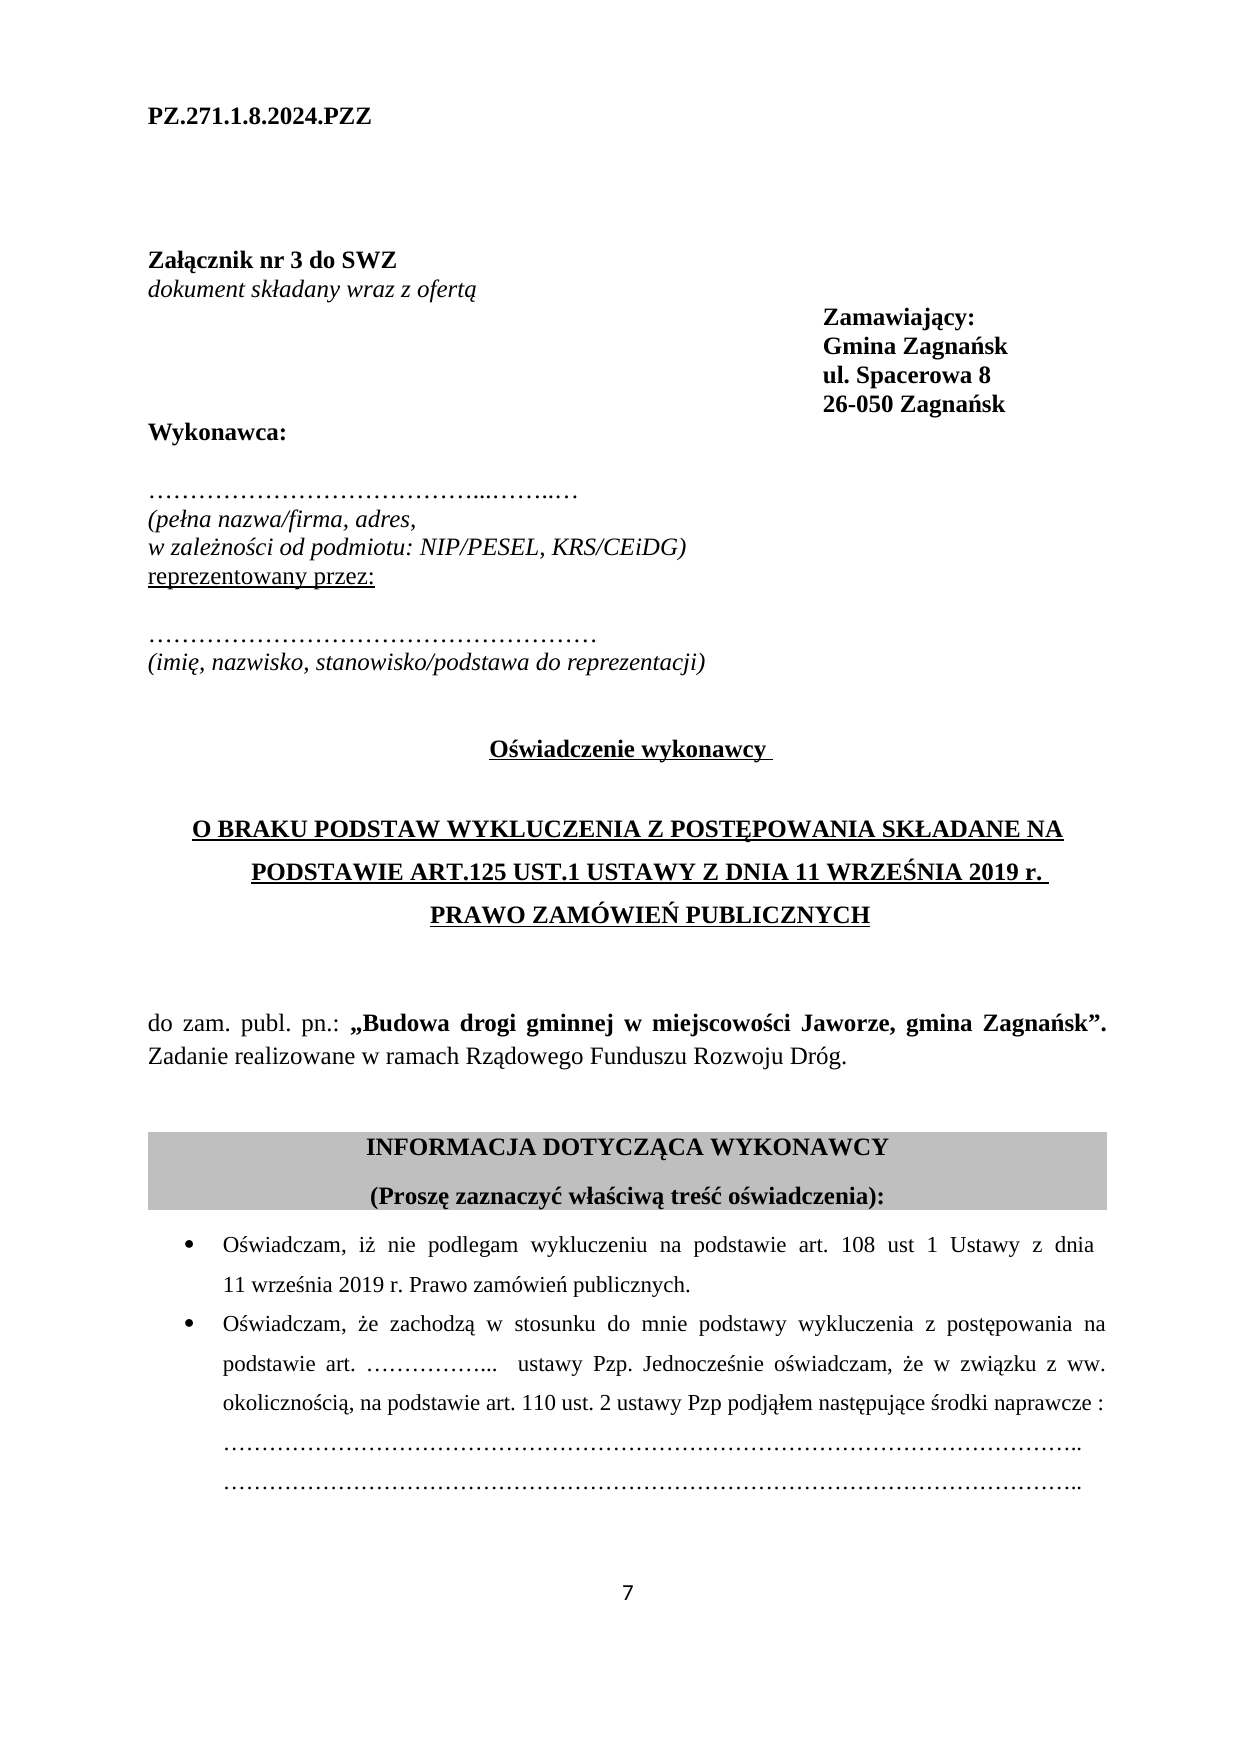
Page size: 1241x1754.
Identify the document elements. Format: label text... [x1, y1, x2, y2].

list Oświadczenie wykonawcy [148, 734, 1107, 762]
text 26-050 Zagnańsk [148, 389, 1107, 417]
text dokument składany wraz z ofertą [148, 274, 1107, 302]
list Oświadczam, że zachodzą w stosunku do mnie podstawy wykluczenia z postępowania na podstawie art. ……………... ustawy Pzp. Jednocześnie oświadczam, że w związku z ww. okolicznością, na podstawie art. 110 ust. 2 ustawy Pzp podjąłem następujące środki naprawcze : [185, 1310, 1107, 1415]
text (imię, nazwisko, stanowisko/podstawa do reprezentacji) [148, 647, 1107, 676]
text (pełna nazwa/firma, adres, w zależności od podmiotu: NIP/PESEL, KRS/CEiDG) [148, 504, 1107, 561]
text Załącznik nr 3 do SWZ [148, 245, 1107, 274]
list O BRAKU PODSTAW WYKLUCZENIA Z POSTĘPOWANIA SKŁADANE NA PODSTAWIE ART.125 UST.1 USTAWY Z DNIA 11 WRZEŚNIA 2019 r. PRAWO ZAMÓWIEŃ PUBLICZNYCH [148, 814, 1107, 929]
text do zam. publ. pn.: „Budowa drogi gminnej w miejscowości Jaworze, gmina Zagnańsk”. Zadanie realizowane w ramach Rządowego Funduszu Rozwoju Dróg. [148, 1008, 1107, 1070]
text Gmina Zagnańsk [148, 331, 1107, 360]
text reprezentowany przez: [148, 561, 1107, 590]
list INFORMACJA DOTYCZĄCA WYKONAWCY [148, 1132, 1107, 1161]
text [223, 1428, 1107, 1494]
text ……………………………………………… [148, 619, 1107, 647]
text (Proszę zaznaczyć właściwą treść oświadczenia): [148, 1181, 1107, 1210]
text Wykonawca: [148, 417, 1107, 446]
list Oświadczam, iż nie podlegam wykluczeniu na podstawie art. 108 ust 1 Ustawy z dnia 11 września 2019 r. Prawo zamówień publicznych. [185, 1231, 1107, 1297]
text Zamawiający: [148, 302, 1107, 331]
text …………………………………...……..… [148, 475, 1107, 504]
text ul. Spacerowa 8 [148, 360, 1107, 389]
